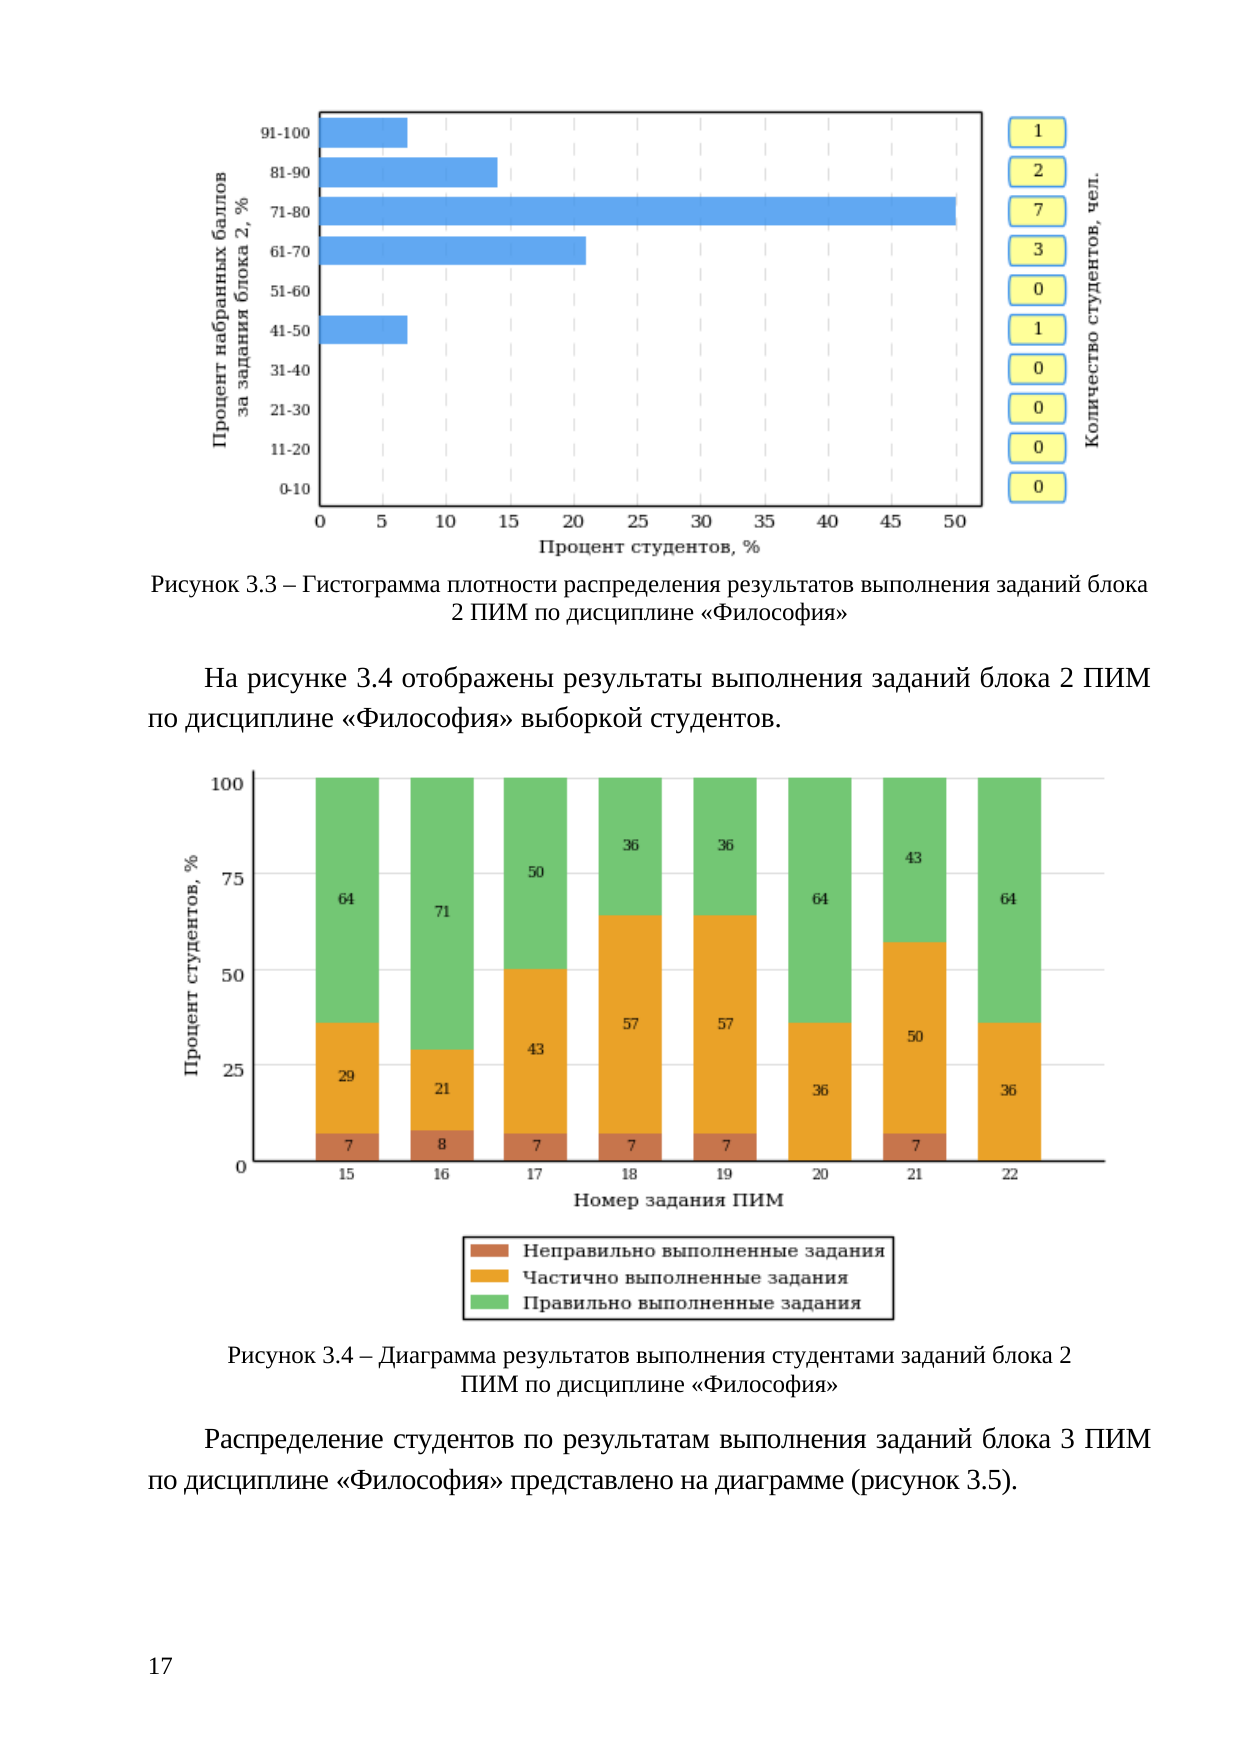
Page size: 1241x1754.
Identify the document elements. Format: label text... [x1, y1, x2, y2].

text Распределение студентов по результатам выполнения заданий блока 3 ПИМ по дисциплине «Философия» представлено на диаграмме (рисунок 3.5). [148, 1422, 1152, 1495]
picture [177, 740, 1122, 1341]
picture [177, 88, 1122, 569]
text На рисунке 3.4 отображены результаты выполнения заданий блока 2 ПИМ по дисциплине «Философия» выборкой студентов. [148, 660, 1152, 733]
